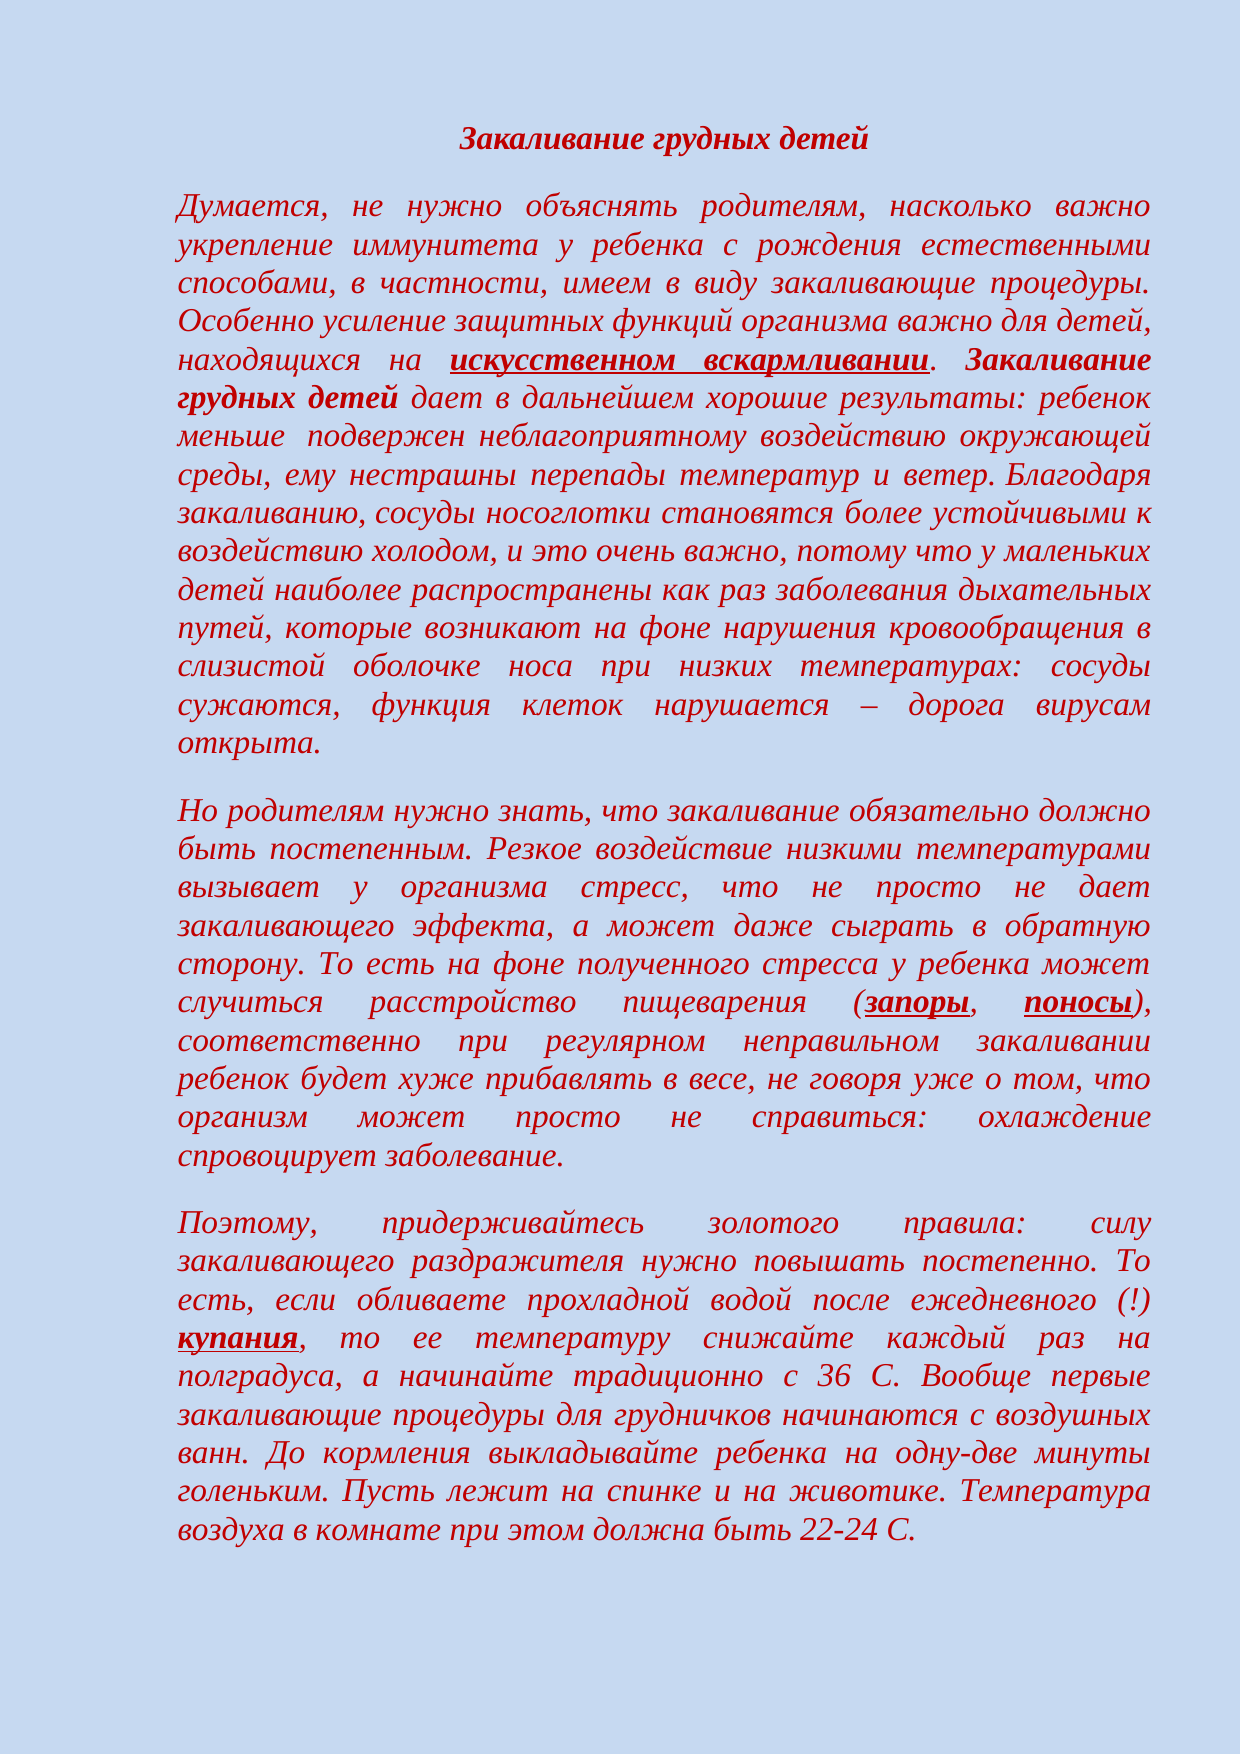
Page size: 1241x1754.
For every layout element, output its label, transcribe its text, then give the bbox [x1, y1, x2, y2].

text Поэтому, придерживайтесь золотого правила: силу закаливающего раздражителя нужно повышать постепенно. То есть, если обливаете прохладной водой после ежедневного (!) купания, то ее температуру снижайте каждый раз на полградуса, а начинайте традиционно с 36 С. Вообще первые закаливающие процедуры для грудничков начинаются с воздушных ванн. До кормления выкладывайте ребенка на одну-две минуты голеньким. Пусть лежит на спинке и на животике. Температура воздуха в комнате при этом должна быть 22-24 С. [177, 1202, 1152, 1547]
text Думается, не нужно объяснять родителям, насколько важно укрепление иммунитета у ребенка с рождения естественными способами, в частности, имеем в виду закаливающие процедуры. Особенно усиление защитных функций организма важно для детей, находящихся на искусственном вскармливании. Закаливание грудных детей дает в дальнейшем хорошие результаты: ребенок меньше подвержен неблагоприятному воздействию окружающей среды, ему нестрашны перепады температур и ветер. Благодаря закаливанию, сосуды носоглотки становятся более устойчивыми к воздействию холодом, и это очень важно, потому что у маленьких детей наиболее распространены как раз заболевания дыхательных путей, которые возникают на фоне нарушения кровообращения в слизистой оболочке носа при низких температурах: сосуды сужаются, функция клеток нарушается – дорога вирусам открыта. [177, 186, 1152, 761]
text Закаливание грудных детей [177, 118, 1152, 156]
text Но родителям нужно знать, что закаливание обязательно должно быть постепенным. Резкое воздействие низкими температурами вызывает у организма стресс, что не просто не дает закаливающего эффекта, а может даже сыграть в обратную сторону. То есть на фоне полученного стресса у ребенка может случиться расстройство пищеварения (запоры, поносы), соответственно при регулярном неправильном закаливании ребенок будет хуже прибавлять в весе, не говоря уже о том, что организм может просто не справиться: охлаждение спровоцирует заболевание. [177, 790, 1152, 1173]
